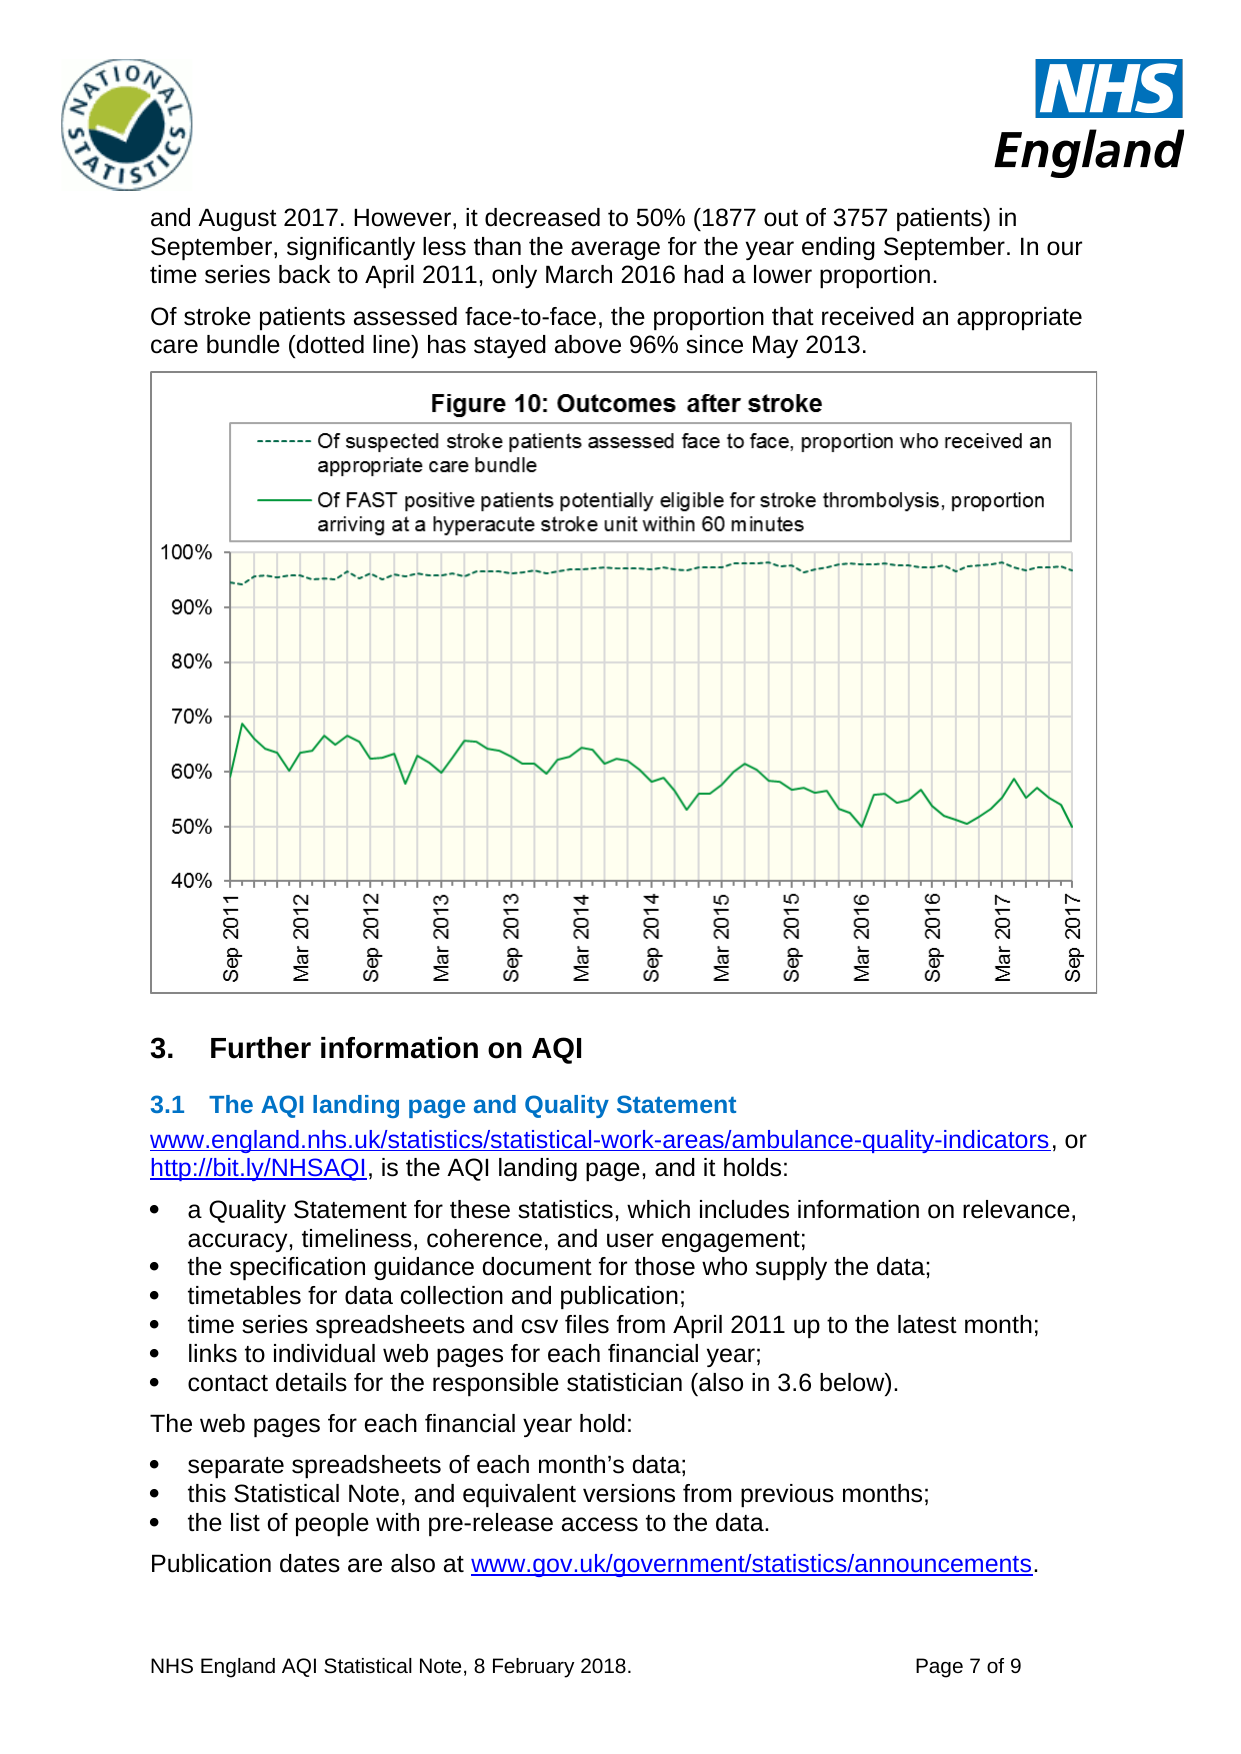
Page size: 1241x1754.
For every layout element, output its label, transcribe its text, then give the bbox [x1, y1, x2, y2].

list links to individual web pages for each financial year; [150, 1339, 1090, 1368]
picture [150, 371, 1098, 994]
list contact details for the responsible statistician (also in 3.6 below). [150, 1368, 1090, 1397]
subtitle The AQI landing page and Quality Statement [150, 1090, 1090, 1118]
subtitle Further information on AQI [150, 1031, 1090, 1065]
text Publication dates are also at www.gov.uk/government/statistics/announcements. [150, 1549, 1090, 1578]
list separate spreadsheets of each month’s data; [150, 1450, 1090, 1479]
picture [61, 59, 193, 191]
picture [994, 59, 1185, 178]
list timetables for data collection and publication; [150, 1281, 1090, 1310]
list a Quality Statement for these statistics, which includes information on relevance, accuracy, timeliness, coherence, and user engagement; [150, 1195, 1090, 1252]
list time series spreadsheets and csv files from April 2011 up to the latest month; [150, 1310, 1090, 1339]
text www.england.nhs.uk/statistics/statistical-work-areas/ambulance-quality-indicators, or http://bit.ly/NHSAQI, is the AQI landing page, and it holds: [150, 1125, 1090, 1182]
list the specification guidance document for those who supply the data; [150, 1252, 1090, 1281]
text The web pages for each financial year hold: [150, 1409, 1090, 1438]
list this Statistical Note, and equivalent versions from previous months; [150, 1479, 1090, 1508]
list the list of people with pre-release access to the data. [150, 1508, 1090, 1537]
text Of stroke patients assessed face-to-face, the proportion that received an appropriate care bundle (dotted line) has stayed above 96% since May 2013. [150, 302, 1090, 359]
